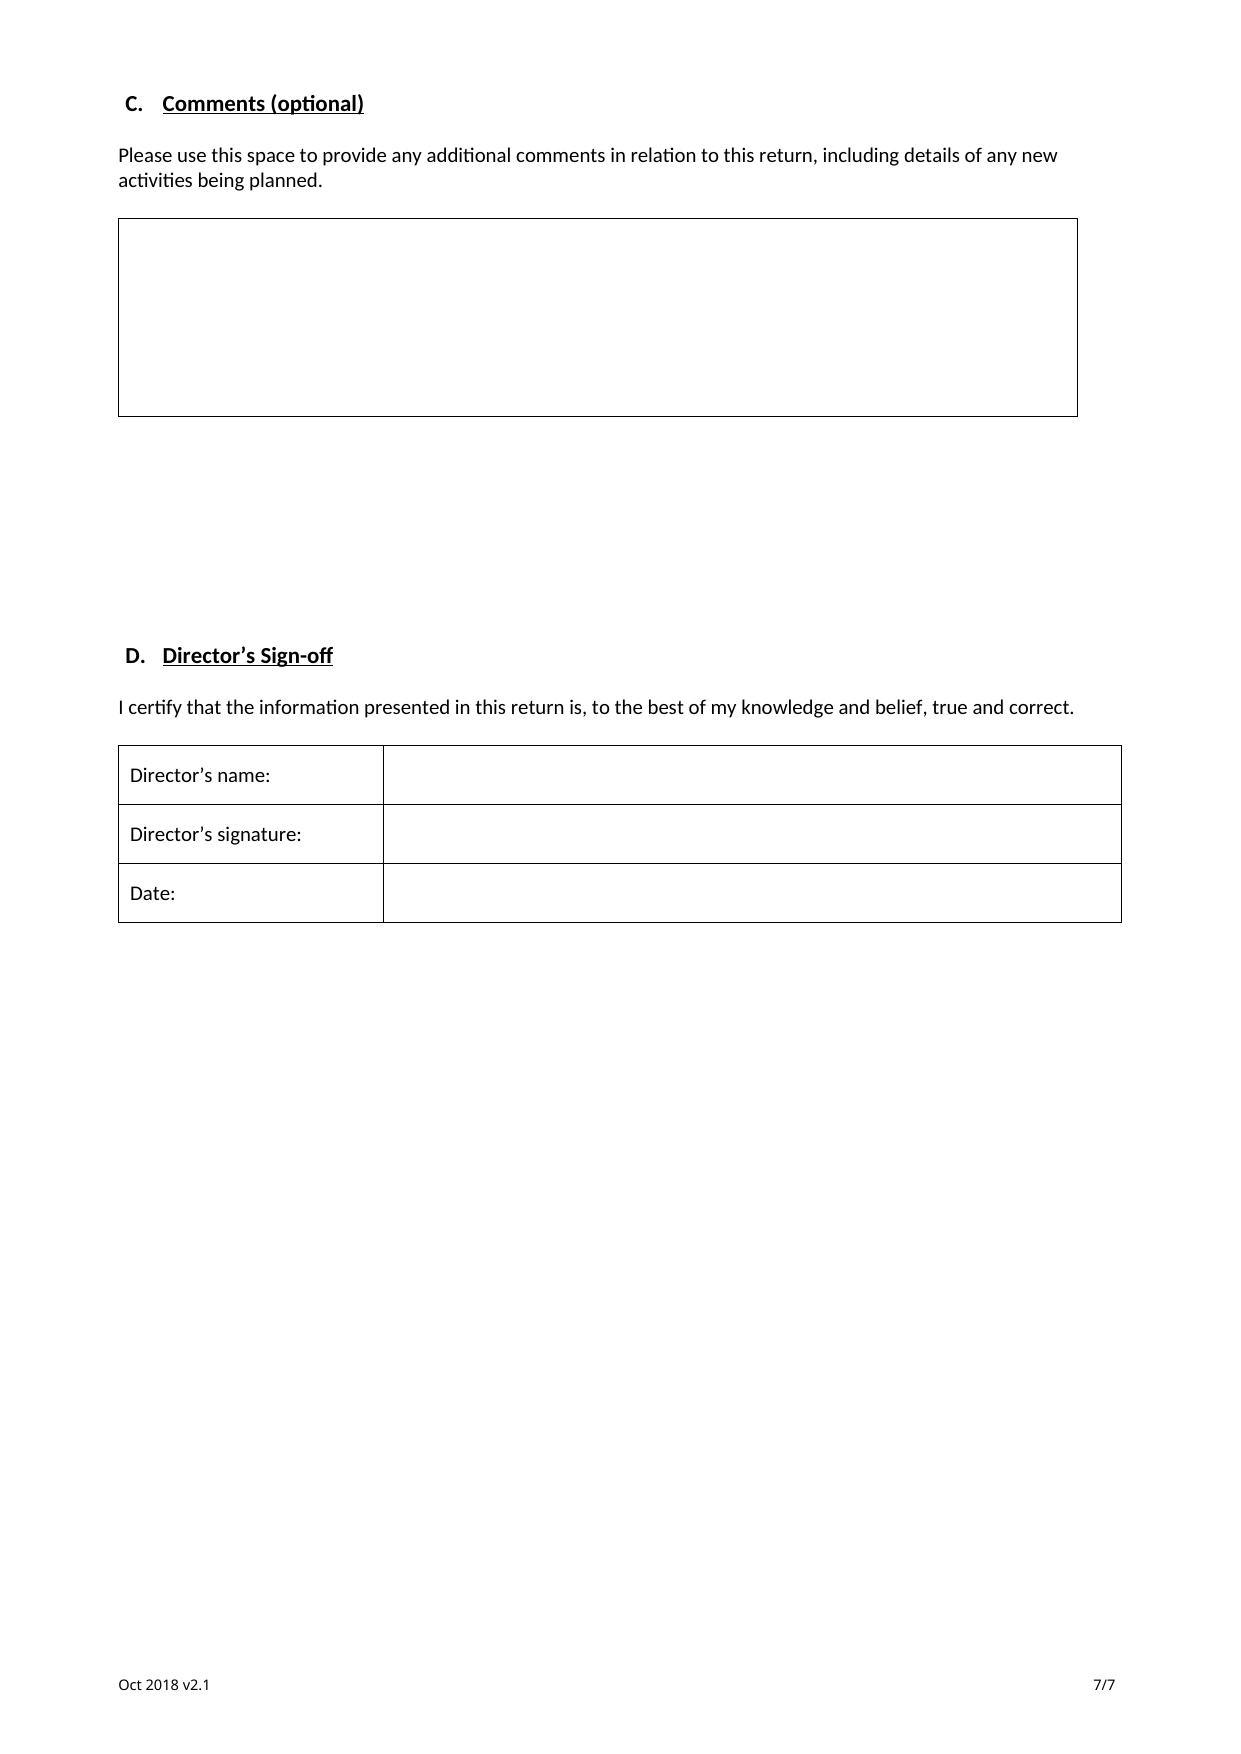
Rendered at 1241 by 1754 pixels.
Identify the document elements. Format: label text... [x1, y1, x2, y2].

table_cell [384, 864, 1121, 922]
table_cell Director’s signature: [119, 805, 383, 863]
text Please use this space to provide any additional comments in relation to this return, including details of any new activities being planned. [118, 142, 1122, 193]
list Comments (optional) [125, 89, 1122, 117]
table_cell [384, 805, 1121, 863]
list Director’s Sign-off [125, 641, 1122, 669]
table_header [119, 219, 1077, 416]
table_cell Date: [119, 864, 383, 922]
table_header [384, 746, 1121, 804]
table_header Director’s name: [119, 746, 383, 804]
text I certify that the information presented in this return is, to the best of my knowledge and belief, true and correct. [118, 694, 1122, 719]
